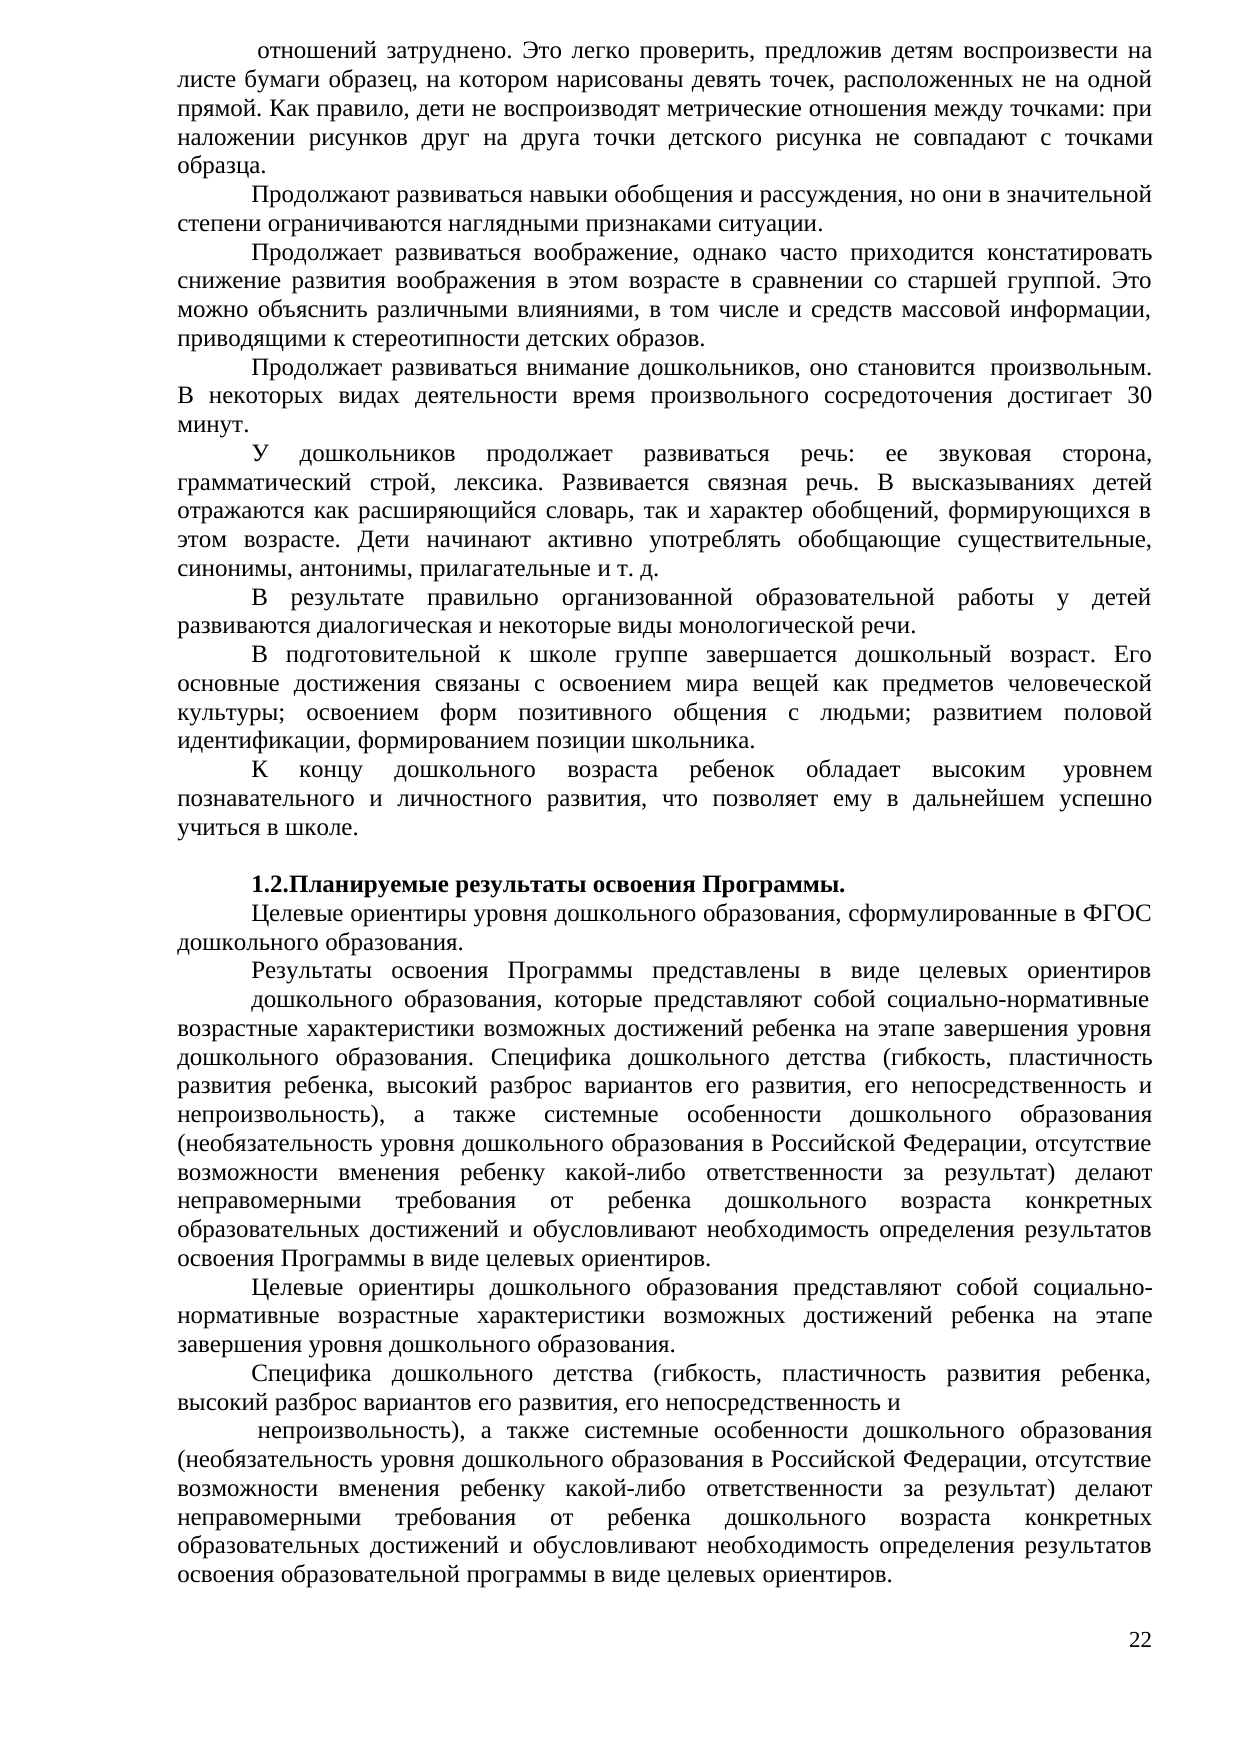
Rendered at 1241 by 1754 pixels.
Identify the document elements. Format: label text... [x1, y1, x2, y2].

text Целевые ориентиры уровня дошкольного образования, сформулированные в ФГОС дошкольного образования. [177, 898, 1152, 955]
text В результате правильно организованной образовательной работы у детей развиваются диалогическая и некоторые виды монологической речи. [177, 582, 1151, 639]
text непроизвольность), а также системные особенности дошкольного образования (необязательность уровня дошкольного образования в Российской Федерации, отсутствие возможности вменения ребенку какой-либо ответственности за результат) делают неправомерными требования от ребенка дошкольного возраста конкретных образовательных достижений и обусловливают необходимость определения результатов освоения образовательной программы в виде целевых ориентиров. [177, 1415, 1152, 1588]
text Продолжает развиваться воображение, однако часто приходится констатировать снижение развития воображения в этом возрасте в сравнении со старшей группой. Это можно объяснить различными влияниями, в том числе и средств массовой информации, приводящими к стереотипности детских образов. [177, 237, 1153, 352]
text Специфика дошкольного детства (гибкость, пластичность развития ребенка, высокий разброс вариантов его развития, его непосредственность и [177, 1358, 1151, 1415]
subtitle Планируемые результаты освоения Программы. [251, 869, 1184, 898]
text У дошкольников продолжает развиваться речь: ее звуковая сторона, грамматический строй, лексика. Развивается связная речь. В высказываниях детей отражаются как расширяющийся словарь, так и характер обобщений, формирующихся в этом возрасте. Дети начинают активно употреблять обобщающие существительные, синонимы, антонимы, прилагательные и т. д. [177, 438, 1152, 582]
text Результаты освоения Программы представлены в виде целевых ориентиров дошкольного образования, которые представляют собой социально-нормативные [251, 955, 1152, 1013]
text возрастные характеристики возможных достижений ребенка на этапе завершения уровня дошкольного образования. Специфика дошкольного детства (гибкость, пластичность развития ребенка, высокий разброс вариантов его развития, его непосредственность и непроизвольность), а также системные особенности дошкольного образования (необязательность уровня дошкольного образования в Российской Федерации, отсутствие возможности вменения ребенку какой-либо ответственности за результат) делают неправомерными требования от ребенка дошкольного возраста конкретных образовательных достижений и обусловливают необходимость определения результатов освоения Программы в виде целевых ориентиров. [177, 1013, 1153, 1272]
text Целевые ориентиры дошкольного образования представляют собой социально- нормативные возрастные характеристики возможных достижений ребенка на этапе завершения уровня дошкольного образования. [177, 1272, 1153, 1358]
text Продолжают развиваться навыки обобщения и рассуждения, но они в значительной степени ограничиваются наглядными признаками ситуации. [177, 179, 1153, 237]
text Продолжает развиваться внимание дошкольников, оно становится произвольным. В некоторых видах деятельности время произвольного сосредоточения достигает 30 минут. [177, 352, 1152, 438]
text В подготовительной к школе группе завершается дошкольный возраст. Его основные достижения связаны с освоением мира вещей как предметов человеческой культуры; освоением форм позитивного общения с людьми; развитием половой идентификации, формированием позиции школьника. [177, 639, 1152, 754]
text К концу дошкольного возраста ребенок обладает высоким уровнем познавательного и личностного развития, что позволяет ему в дальнейшем успешно учиться в школе. [177, 754, 1152, 840]
text отношений затруднено. Это легко проверить, предложив детям воспроизвести на листе бумаги образец, на котором нарисованы девять точек, расположенных не на одной прямой. Как правило, дети не воспроизводят метрические отношения между точками: при наложении рисунков друг на друга точки детского рисунка не совпадают с точками образца. [177, 35, 1153, 179]
